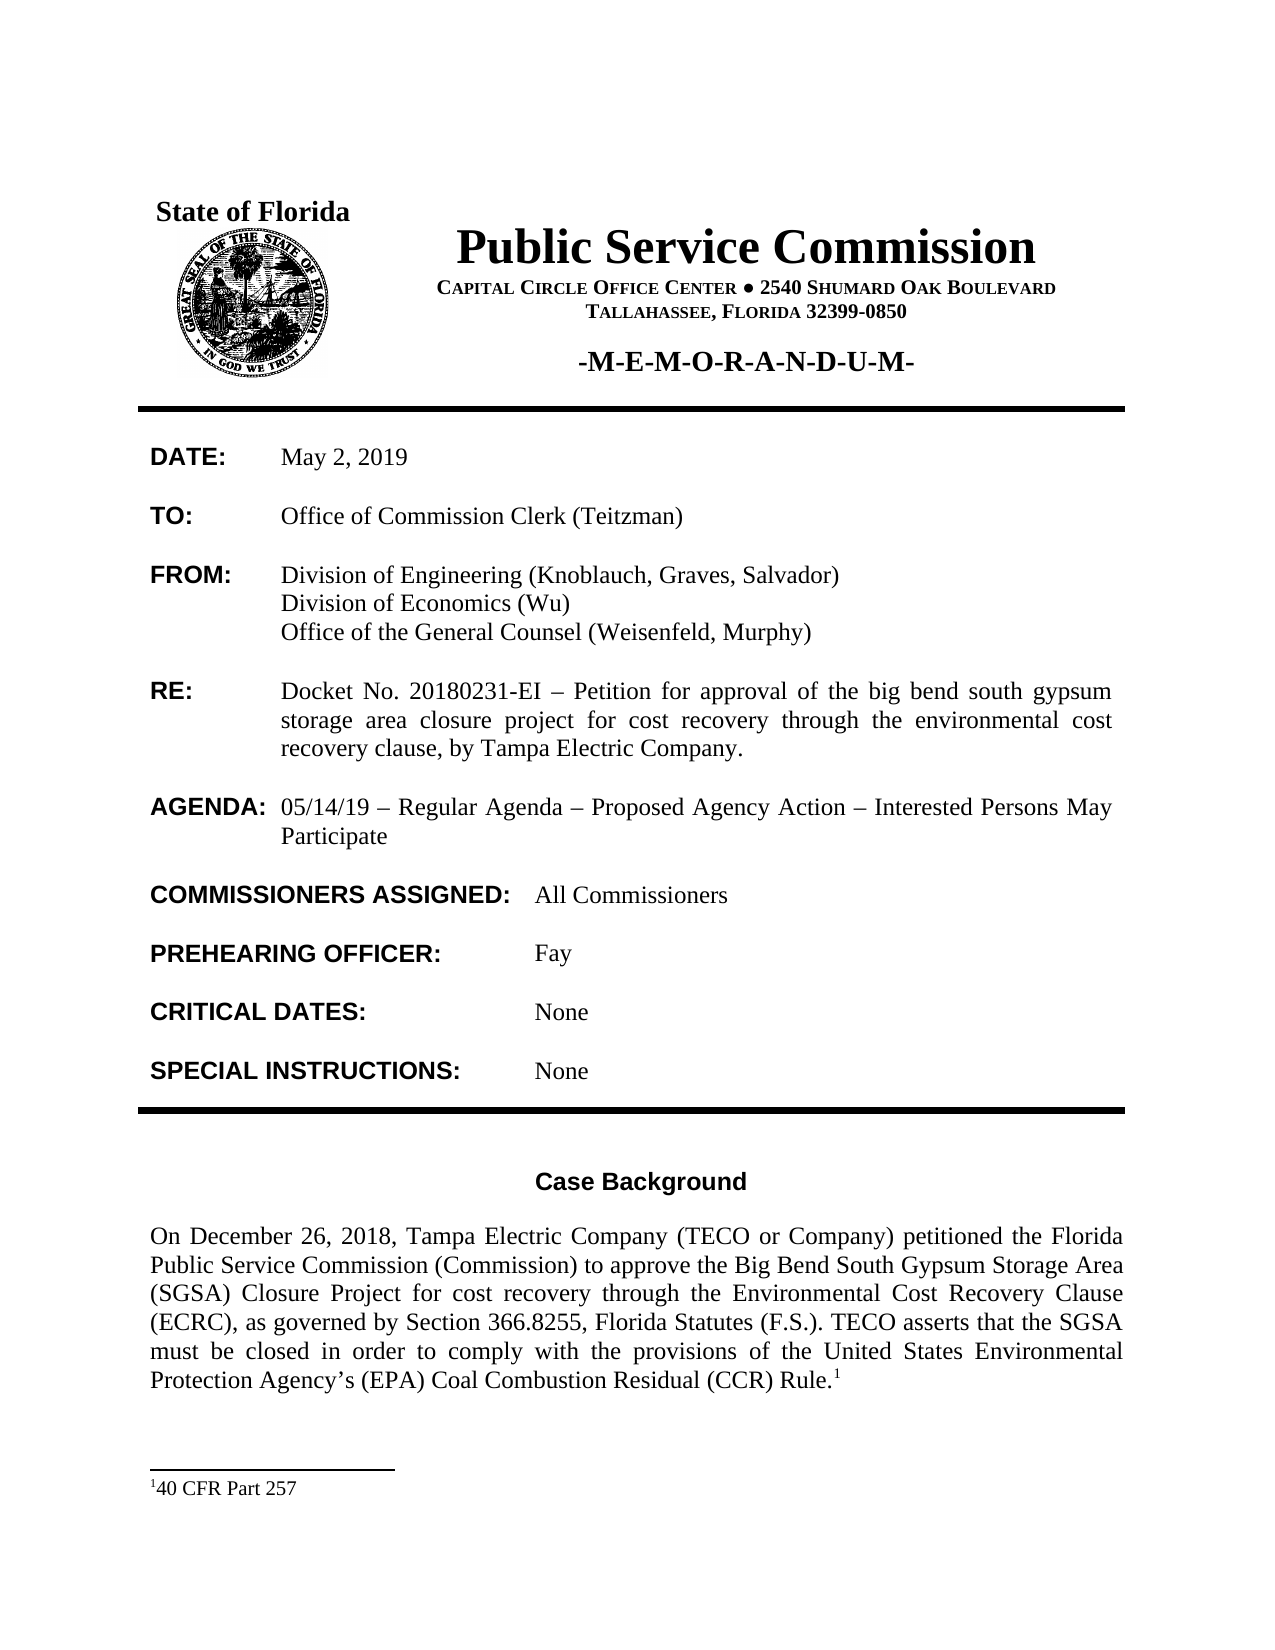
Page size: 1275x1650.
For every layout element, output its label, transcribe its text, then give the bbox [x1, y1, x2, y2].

subtitle Case Background [150, 1167, 1125, 1196]
table_cell FROM: [138, 530, 268, 646]
table_cell SPECIAL INSTRUCTIONS: [138, 1026, 522, 1107]
picture [176, 227, 329, 378]
table_cell Division of Engineering (Knoblauch, Graves, Salvador) Division of Economics (Wu) Office of the General Counsel (Weisenfeld, Murphy) [269, 530, 1125, 646]
table_cell May 2, 2019 [269, 412, 1125, 471]
table_cell TO: [138, 471, 268, 530]
table_cell RE: [138, 646, 268, 762]
table_cell CRITICAL DATES: [138, 967, 522, 1026]
table_cell Office of Commission Clerk (Teitzman) [269, 471, 1125, 530]
table_header State of Florida [138, 194, 367, 406]
table_cell None [522, 967, 1125, 1026]
table_cell AGENDA: [138, 762, 268, 850]
table_cell Docket No. 20180231-EI – Petition for approval of the big bend south gypsum storage area closure project for cost recovery through the environmental cost recovery clause, by Tampa Electric Company. [269, 646, 1125, 762]
table_cell None [522, 1026, 1125, 1107]
text On December 26, 2018, Tampa Electric Company (TECO or Company) petitioned the Florida Public Service Commission (Commission) to approve the Big Bend South Gypsum Storage Area (SGSA) Closure Project for cost recovery through the Environmental Cost Recovery Clause (ECRC), as governed by Section 366.8255, Florida Statutes (F.S.). TECO asserts that the SGSA must be closed in order to comply with the provisions of the United States Environmental Protection Agency’s (EPA) Coal Combustion Residual (CCR) Rule. [150, 1221, 1125, 1393]
table_cell PREHEARING OFFICER: [138, 909, 522, 967]
table_cell COMMISSIONERS ASSIGNED: [138, 850, 522, 908]
table_cell All Commissioners [522, 850, 1125, 908]
table_cell DATE: [138, 412, 268, 471]
table_header Public Service Commission Capital Circle Office Center ● 2540 Shumard Oak Boulevard Tallahassee, Florida 32399-0850 -M-E-M-O-R-A-N-D-U-M- [367, 194, 1125, 406]
table_cell 05/14/19 – Regular Agenda – Proposed Agency Action – Interested Persons May Participate [269, 762, 1125, 850]
table_cell Fay [522, 909, 1125, 967]
